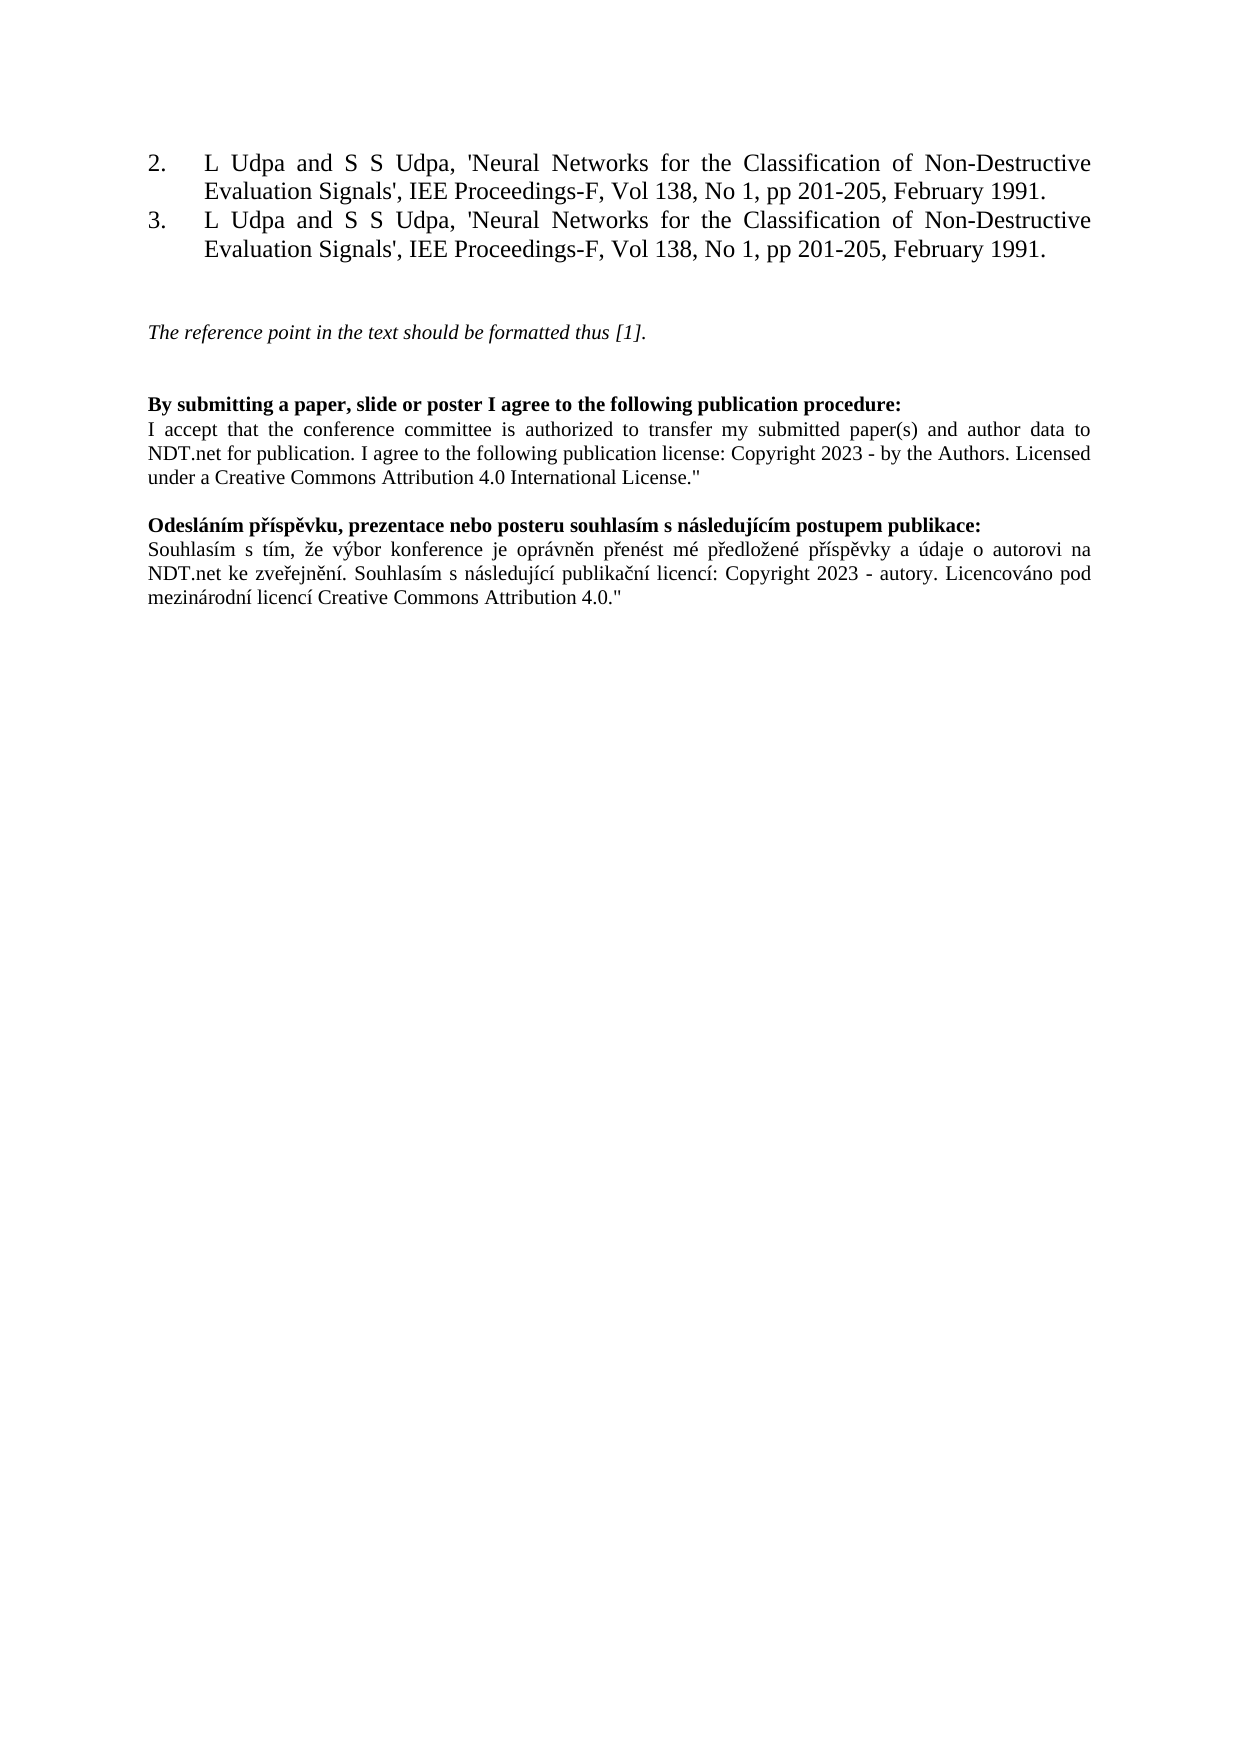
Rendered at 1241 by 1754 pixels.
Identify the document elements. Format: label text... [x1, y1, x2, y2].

text Souhlasím s tím, že výbor konference je oprávněn přenést mé předložené příspěvky a údaje o autorovi na NDT.net ke zveřejnění. Souhlasím s následující publikační licencí: Copyright 2023 - autory. Licencováno pod mezinárodní licencí Creative Commons Attribution 4.0." [148, 537, 1092, 609]
list 2. L Udpa and S S Udpa, 'Neural Networks for the Classification of Non-Destructive Evaluation Signals', IEE Proceedings-F, Vol 138, No 1, pp 201-205, February 1991. [148, 148, 1092, 205]
text The reference point in the text should be formatted thus [1]. [148, 320, 1092, 344]
text By submitting a paper, slide or poster I agree to the following publication procedure: [148, 392, 1092, 416]
text I accept that the conference committee is authorized to transfer my submitted paper(s) and author data to NDT.net for publication. I agree to the following publication license: Copyright 2023 - by the Authors. Licensed under a Creative Commons Attribution 4.0 International License." [148, 416, 1092, 489]
list 3. L Udpa and S S Udpa, 'Neural Networks for the Classification of Non-Destructive Evaluation Signals', IEE Proceedings-F, Vol 138, No 1, pp 201-205, February 1991. [148, 205, 1092, 263]
text Odesláním příspěvku, prezentace nebo posteru souhlasím s následujícím postupem publikace: [148, 513, 1092, 537]
